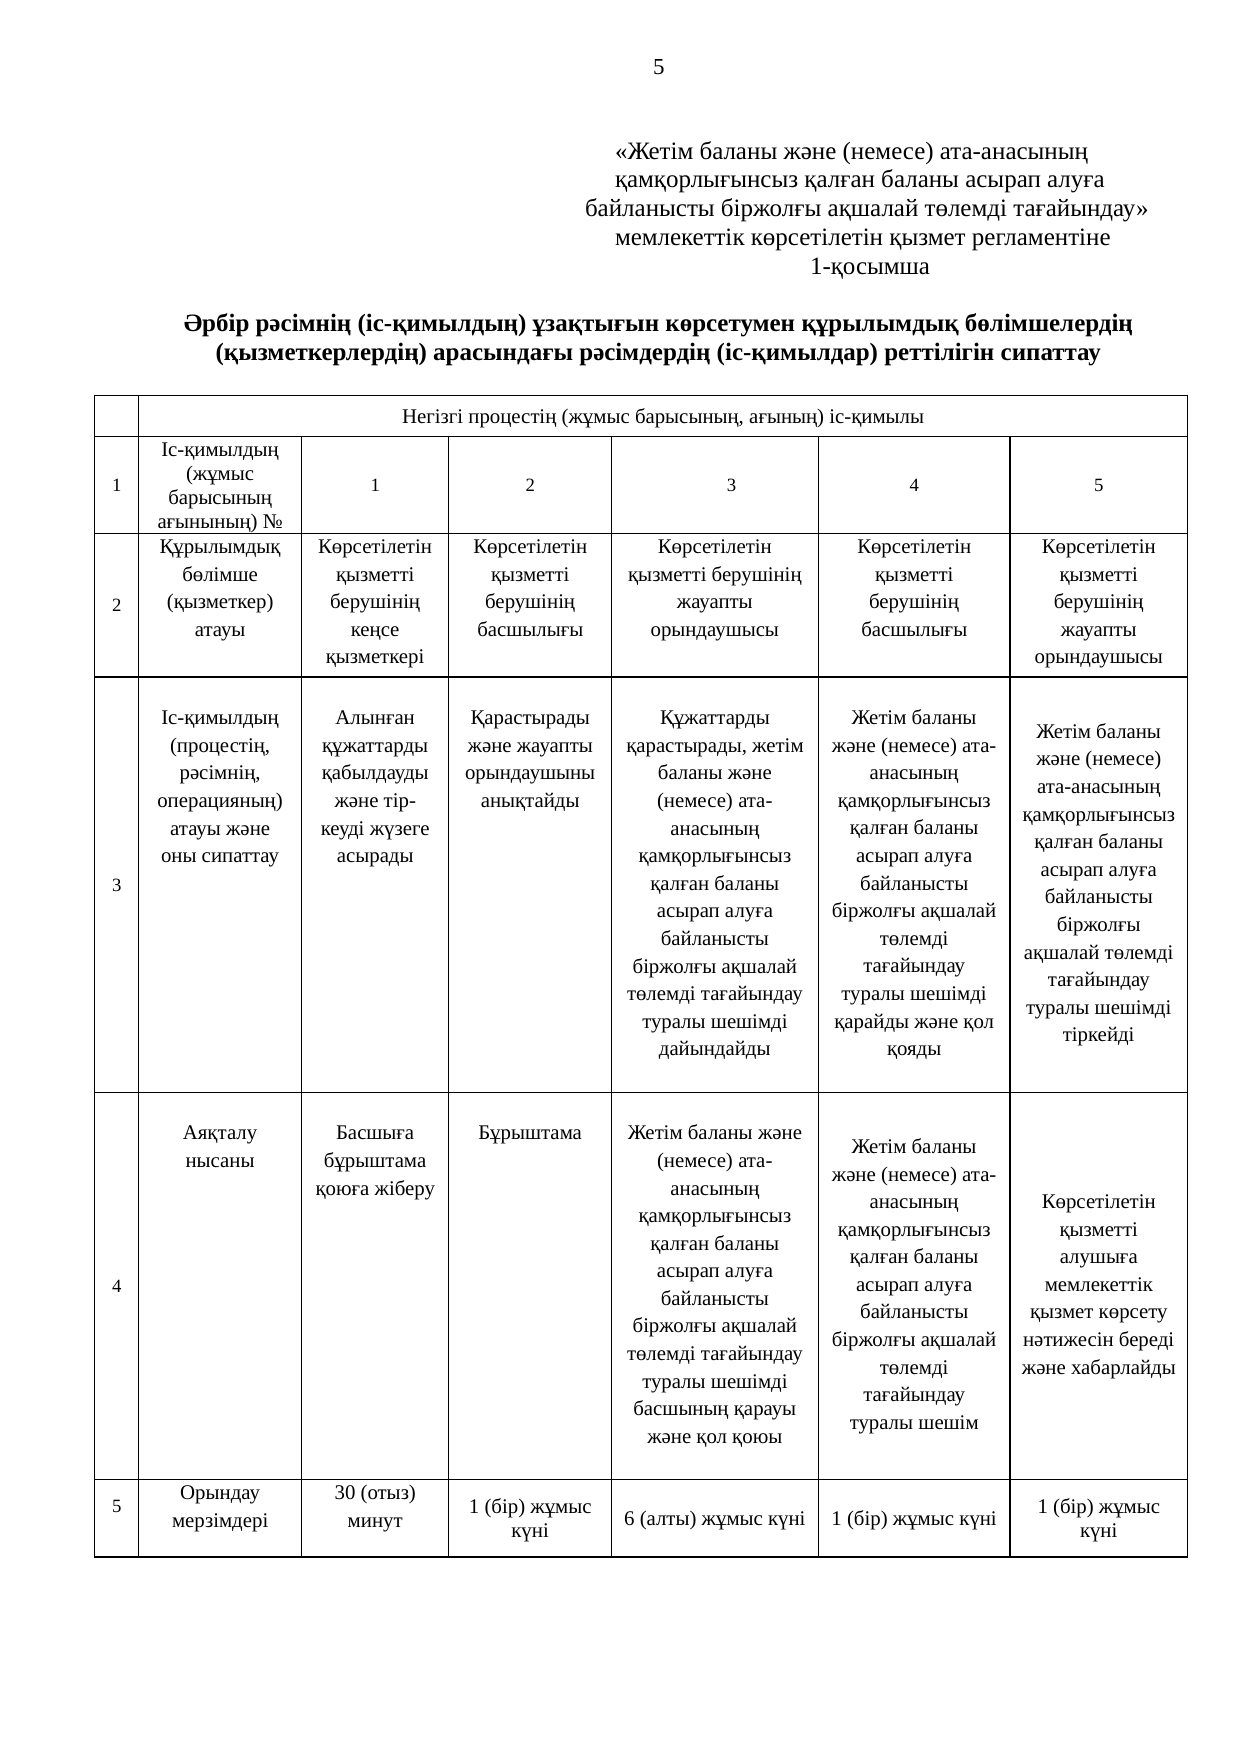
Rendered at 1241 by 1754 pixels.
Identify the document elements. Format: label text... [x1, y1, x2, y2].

table_cell 2 [449, 437, 611, 533]
text «Жетім баланы және (немесе) ата-анасының [522, 136, 1163, 164]
text байланысты біржолғы ақшалай төлемді тағайындау» [522, 193, 1163, 222]
table_header Негізгі процестің (жұмыс барысының, ағының) іс-қимылы [139, 396, 1187, 436]
table_cell Жетім баланы және (немесе) ата-анасының қамқорлығынсыз қалған баланы асырап алуға байланысты біржолғы ақшалай төлемді тағайындау туралы шешім [819, 1093, 1009, 1479]
table_cell Аяқталу нысаны [139, 1093, 301, 1479]
table_cell Көрсетілетін қызметті берушінің жауапты орындаушысы [612, 534, 818, 676]
table_cell 6 (алты) жұмыс күні [612, 1480, 818, 1556]
table_cell Іс-қимылдың (жұмыс барысының ағынының) № [139, 437, 301, 533]
table_cell Алынған құжаттарды қабылдауды және тір-кеуді жүзеге асырады [302, 678, 448, 1092]
table_cell Көрсетілетін қызметті берушінің жауапты орындаушысы [1011, 534, 1187, 676]
table_cell 4 [819, 437, 1009, 533]
text мемлекеттік көрсетілетін қызмет регламентіне [522, 222, 1163, 251]
table_cell 1 [95, 437, 138, 533]
table_cell Жетім баланы және (немесе) ата-анасының қамқорлығынсыз қалған баланы асырап алуға байланысты біржолғы ақшалай төлемді тағайындау туралы шешімді басшының қарауы және қол қоюы [612, 1093, 818, 1479]
table_cell 5 [95, 1480, 138, 1556]
table_cell 1 (бір) жұмыс күні [819, 1480, 1009, 1556]
table_cell Көрсетілетін қызметті берушінің басшылығы [819, 534, 1009, 676]
text Әрбір рәсімнің (іс-қимылдың) ұзақтығын көрсетумен құрылымдық бөлімшелердің (қызметкерлердің) арасындағы рәсімдердің (іс-қимылдар) реттілігін сипаттау [153, 308, 1163, 366]
table_cell 3 [95, 678, 138, 1092]
table_cell Қарастырады және жауапты орындаушыны анықтайды [449, 678, 611, 1092]
table_cell Құрылымдық бөлімше (қызметкер) атауы [139, 534, 301, 676]
table_cell 1 (бір) жұмыс күні [449, 1480, 611, 1556]
table_cell Басшыға бұрыштама қоюға жіберу [302, 1093, 448, 1479]
table_cell 1 (бір) жұмыс күні [1011, 1480, 1187, 1556]
table_cell Іс-қимылдың (процестің, рәсімнің, операцияның) атауы және оны сипаттау [139, 678, 301, 1092]
table_cell 4 [95, 1093, 138, 1479]
table_cell Жетім баланы және (немесе) ата-анасының қамқорлығынсыз қалған баланы асырап алуға байланысты біржолғы ақшалай төлемді тағайындау туралы шешімді қарайды және қол қояды [819, 678, 1009, 1092]
table_cell Көрсетілетін қызметті берушінің кеңсе қызметкері [302, 534, 448, 676]
table_cell Көрсетілетін қызметті берушінің басшылығы [449, 534, 611, 676]
table_cell 2 [95, 534, 138, 676]
text қамқорлығынсыз қалған баланы асырап алуға [596, 164, 1163, 193]
table_header [95, 396, 138, 436]
table_cell Бұрыштама [449, 1093, 611, 1479]
table_cell 1 [302, 437, 448, 533]
table_cell Жетім баланы және (немесе) ата-анасының қамқорлығынсыз қалған баланы асырап алуға байланысты біржолғы ақшалай төлемді тағайындау туралы шешімді тіркейді [1011, 678, 1187, 1092]
table_cell Көрсетілетін қызметті алушыға мемлекеттік қызмет көрсету нәтижесін береді және хабарлайды [1011, 1093, 1187, 1479]
table_cell 5 [1011, 437, 1187, 533]
table_cell Орындау мерзімдері [139, 1480, 301, 1556]
table_cell Құжаттарды қарастырады, жетім баланы және (немесе) ата-анасының қамқорлығынсыз қалған баланы асырап алуға байланысты біржолғы ақшалай төлемді тағайындау туралы шешімді дайындайды [612, 678, 818, 1092]
table_cell 30 (отыз) минут [302, 1480, 448, 1556]
table_cell 3 [612, 437, 818, 533]
text 1-қосымша [448, 251, 1163, 279]
